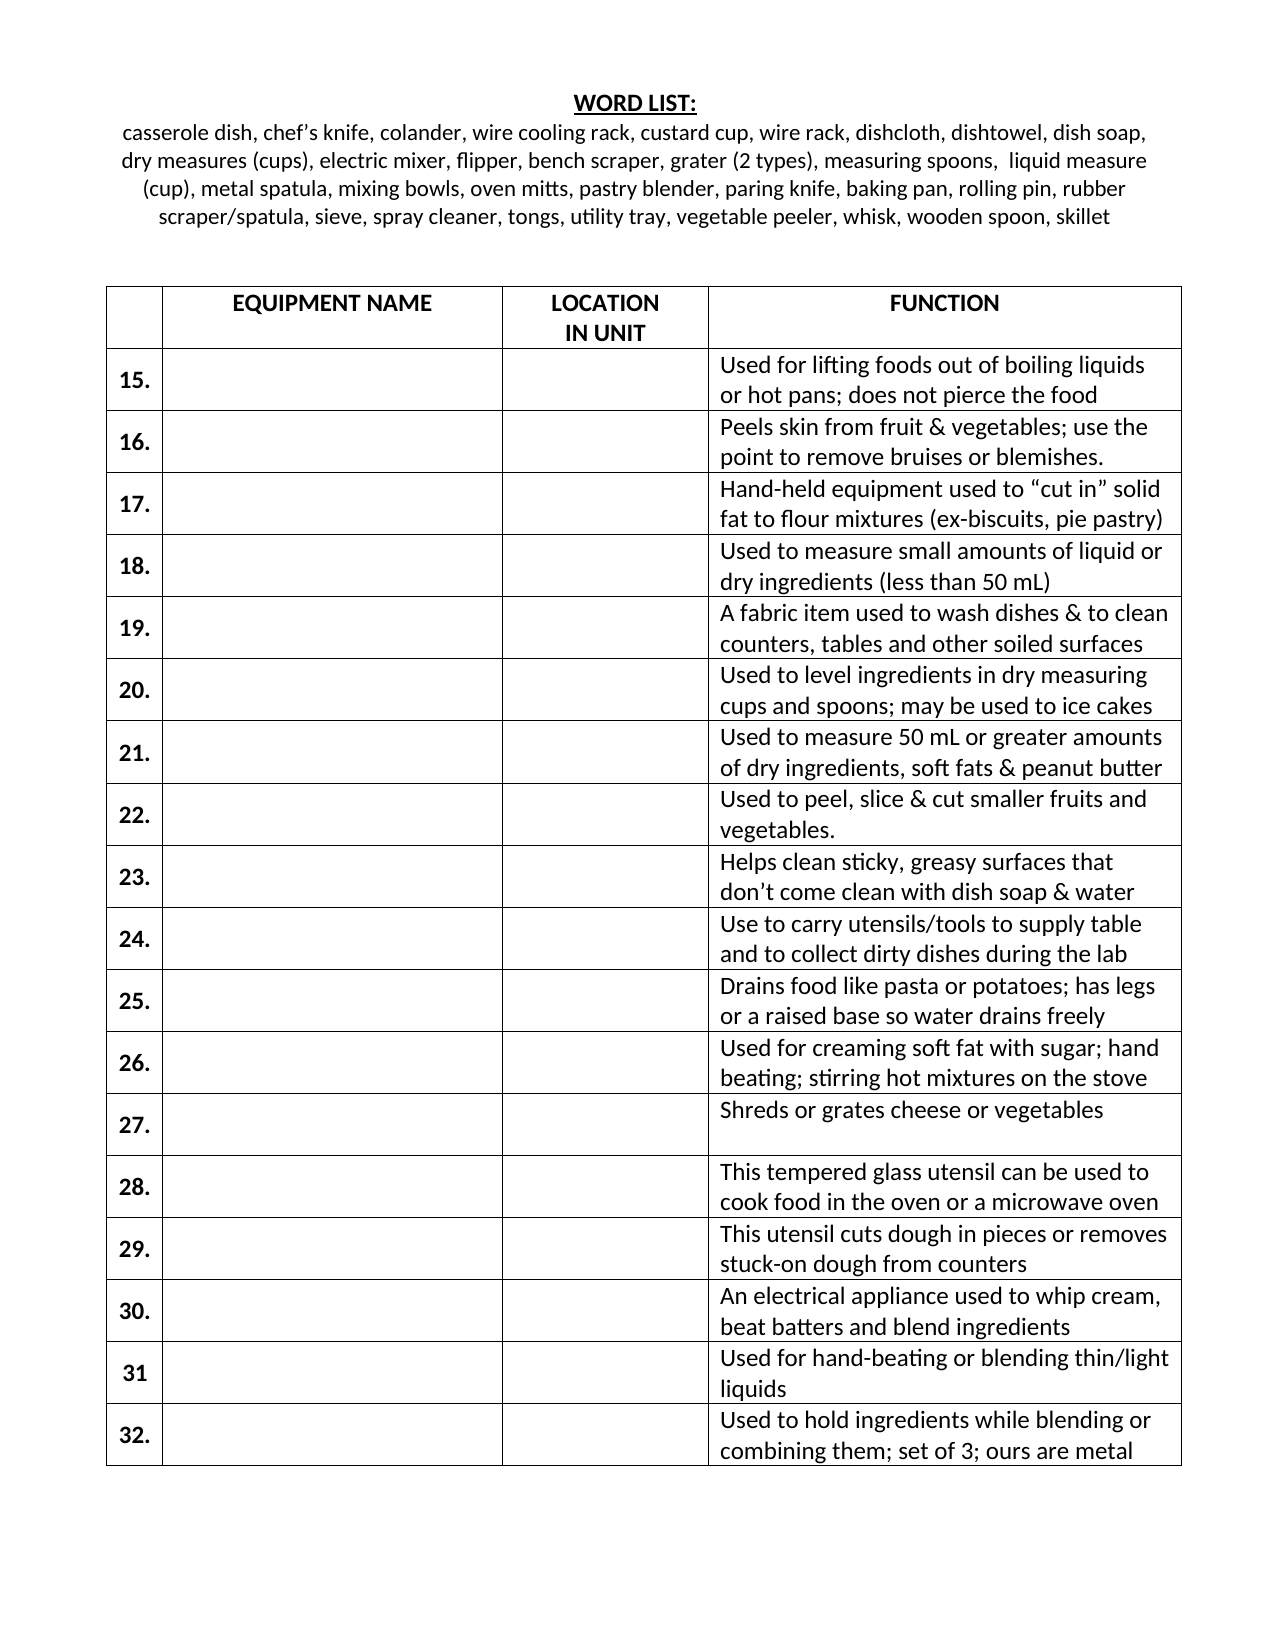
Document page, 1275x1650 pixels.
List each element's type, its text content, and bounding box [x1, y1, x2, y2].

table_cell [503, 970, 708, 1031]
table_cell [163, 908, 502, 969]
table_cell 26. [107, 1032, 162, 1093]
table_cell [503, 659, 708, 720]
text casserole dish, chef’s knife, colander, wire cooling rack, custard cup, wire rack, dishcloth, dishtowel, dish soap, dry measures (cups), electric mixer, flipper, bench scraper, grater (2 types), measuring spoons, liquid measure (cup), metal spatula, mixing bowls, oven mitts, pastry blender, paring knife, baking pan, rolling pin, rubber scraper/spatula, sieve, spray cleaner, tongs, utility tray, vegetable peeler, whisk, wooden spoon, skillet [118, 118, 1152, 230]
table_cell 31 [107, 1342, 162, 1403]
table_cell 28. [107, 1156, 162, 1217]
table_cell Peels skin from fruit & vegetables; use the point to remove bruises or blemishes. [709, 411, 1181, 472]
table_cell [503, 784, 708, 844]
table_cell [163, 411, 502, 472]
table_cell Shreds or grates cheese or vegetables [709, 1094, 1181, 1155]
table_cell [503, 1342, 708, 1403]
table_cell [503, 1404, 708, 1465]
table_cell [503, 411, 708, 472]
table_cell [503, 721, 708, 782]
table_cell Helps clean sticky, greasy surfaces that don’t come clean with dish soap & water [709, 846, 1181, 907]
table_cell Used to measure 50 mL or greater amounts of dry ingredients, soft fats & peanut butter [709, 721, 1181, 782]
table_cell 15. [107, 349, 162, 410]
table_cell Use to carry utensils/tools to supply table and to collect dirty dishes during the lab [709, 908, 1181, 969]
table_cell Used to measure small amounts of liquid or dry ingredients (less than 50 mL) [709, 535, 1181, 596]
table_cell Used for hand-beating or blending thin/light liquids [709, 1342, 1181, 1403]
table_cell 22. [107, 784, 162, 844]
table_cell [163, 473, 502, 534]
table_cell 18. [107, 535, 162, 596]
table_cell 27. [107, 1094, 162, 1155]
table_cell [503, 1280, 708, 1341]
table_cell [163, 1032, 502, 1093]
table_cell 24. [107, 908, 162, 969]
table_cell An electrical appliance used to whip cream, beat batters and blend ingredients [709, 1280, 1181, 1341]
table_cell 25. [107, 970, 162, 1031]
table_cell 21. [107, 721, 162, 782]
table_cell [503, 535, 708, 596]
table_cell A fabric item used to wash dishes & to clean counters, tables and other soiled surfaces [709, 597, 1181, 658]
table_cell Used for lifting foods out of boiling liquids or hot pans; does not pierce the food [709, 349, 1181, 410]
table_cell Used to hold ingredients while blending or combining them; set of 3; ours are metal [709, 1404, 1181, 1465]
table_cell Used to level ingredients in dry measuring cups and spoons; may be used to ice cakes [709, 659, 1181, 720]
table_cell Used to peel, slice & cut smaller fruits and vegetables. [709, 784, 1181, 844]
table_cell [503, 473, 708, 534]
table_cell [503, 1218, 708, 1279]
table_cell [163, 970, 502, 1031]
table_cell [163, 1342, 502, 1403]
table_cell [163, 784, 502, 844]
table_cell [503, 908, 708, 969]
table_cell Hand-held equipment used to “cut in” solid fat to flour mixtures (ex-biscuits, pie pastry) [709, 473, 1181, 534]
table_header EQUIPMENT NAME [163, 287, 502, 348]
table_cell 16. [107, 411, 162, 472]
table_cell [163, 846, 502, 907]
table_cell Used for creaming soft fat with sugar; hand beating; stirring hot mixtures on the stove [709, 1032, 1181, 1093]
table_cell 32. [107, 1404, 162, 1465]
table_cell [163, 597, 502, 658]
table_header LOCATION IN UNIT [503, 287, 708, 348]
table_cell [503, 349, 708, 410]
table_cell This utensil cuts dough in pieces or removes stuck-on dough from counters [709, 1218, 1181, 1279]
table_cell [163, 1218, 502, 1279]
table_cell [163, 1156, 502, 1217]
table_cell 17. [107, 473, 162, 534]
table_cell [163, 1404, 502, 1465]
table_cell [163, 659, 502, 720]
table_cell This tempered glass utensil can be used to cook food in the oven or a microwave oven [709, 1156, 1181, 1217]
table_cell [163, 1094, 502, 1155]
table_cell [163, 535, 502, 596]
table_header FUNCTION [709, 287, 1181, 348]
table_cell [163, 1280, 502, 1341]
table_cell [163, 721, 502, 782]
table_cell [503, 846, 708, 907]
table_cell 20. [107, 659, 162, 720]
table_cell [503, 1156, 708, 1217]
table_cell [503, 1094, 708, 1155]
table_cell [163, 349, 502, 410]
table_cell 23. [107, 846, 162, 907]
text WORD LIST: [118, 87, 1152, 118]
table_cell [503, 597, 708, 658]
table_cell Drains food like pasta or potatoes; has legs or a raised base so water drains freely [709, 970, 1181, 1031]
table_cell 29. [107, 1218, 162, 1279]
table_cell 19. [107, 597, 162, 658]
table_header [107, 287, 162, 348]
table_cell [503, 1032, 708, 1093]
table_cell 30. [107, 1280, 162, 1341]
